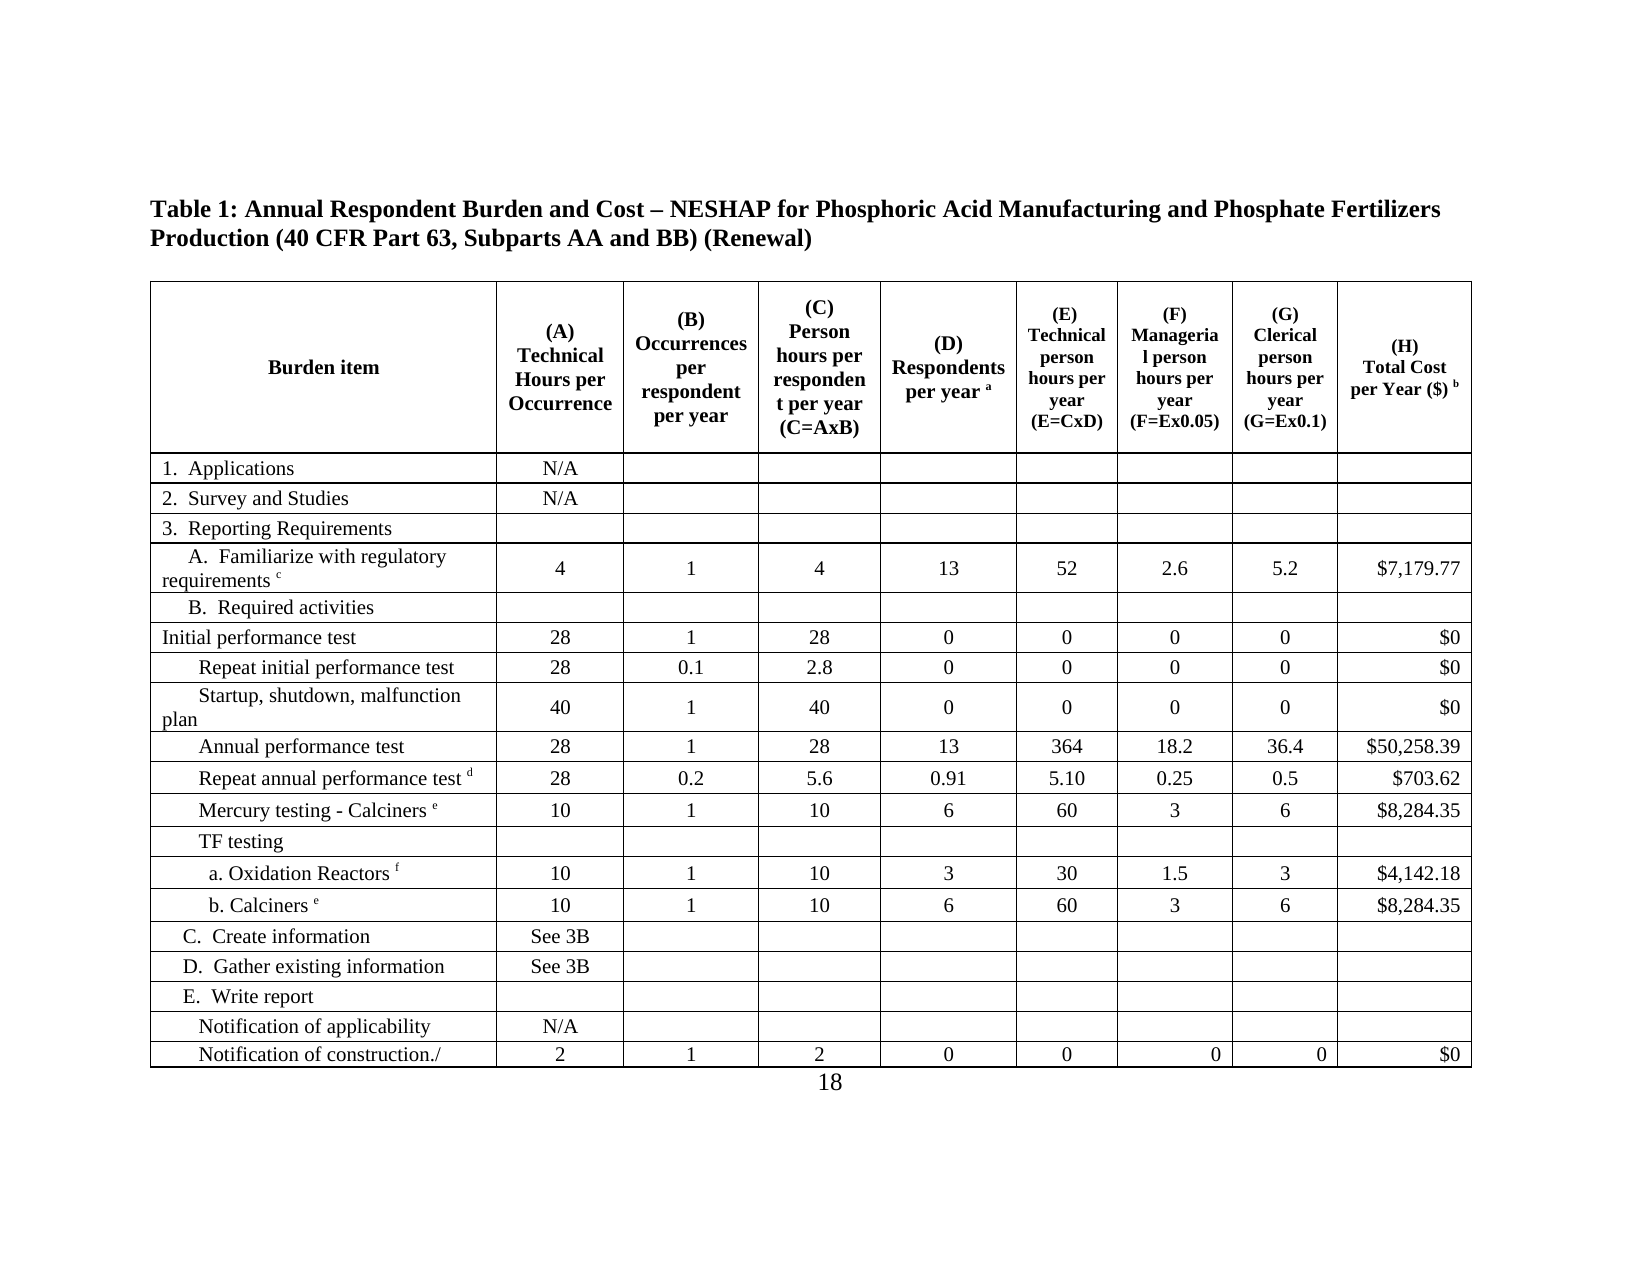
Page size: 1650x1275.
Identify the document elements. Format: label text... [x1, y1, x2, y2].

table_cell N/A [497, 454, 623, 482]
table_cell [624, 514, 758, 542]
table_cell [881, 922, 1016, 951]
table_cell 0 [1118, 653, 1232, 682]
table_cell [759, 952, 880, 981]
table_cell 1.5 [1118, 857, 1232, 888]
table_cell [1017, 514, 1117, 542]
table_cell b. Calciners e [151, 889, 496, 921]
table_cell [1118, 514, 1232, 542]
table_cell [497, 982, 623, 1011]
table_cell [881, 1012, 1016, 1041]
table_cell 0 [881, 623, 1016, 652]
table_cell C. Create information [151, 922, 496, 951]
table_cell 10 [759, 857, 880, 888]
table_cell 1. Applications [151, 454, 496, 482]
table_cell [1017, 922, 1117, 951]
table_cell 10 [759, 794, 880, 826]
table_cell [624, 922, 758, 951]
table_cell [1118, 1012, 1232, 1041]
table_cell 1 [624, 683, 758, 731]
table_cell 0 [1233, 623, 1337, 652]
table_cell [1338, 1012, 1471, 1041]
table_cell $8,284.35 [1338, 794, 1471, 826]
table_cell [624, 952, 758, 981]
table_cell [1118, 454, 1232, 482]
table_cell $7,179.77 [1338, 544, 1471, 592]
table_cell 6 [881, 889, 1016, 921]
table_cell 1 [624, 889, 758, 921]
table_cell [1233, 454, 1337, 482]
table_cell $0 [1338, 1042, 1471, 1066]
table_cell N/A [497, 1012, 623, 1041]
table_cell 60 [1017, 794, 1117, 826]
table_cell [497, 514, 623, 542]
table_cell [1338, 514, 1471, 542]
table_cell 0 [1233, 683, 1337, 731]
table_header (B) Occurrences per respondent per year [624, 282, 758, 452]
table_cell [1338, 827, 1471, 856]
table_cell [881, 454, 1016, 482]
table_cell [1338, 922, 1471, 951]
table_cell Repeat initial performance test [151, 653, 496, 682]
table_header (A) Technical Hours per Occurrence [497, 282, 623, 452]
table_cell 28 [497, 732, 623, 761]
table_header (H) Total Cost per Year ($) b [1338, 282, 1471, 452]
table_cell A. Familiarize with regulatory requirements c [151, 544, 496, 592]
table_cell $0 [1338, 653, 1471, 682]
table_cell 6 [881, 794, 1016, 826]
table_cell 10 [497, 857, 623, 888]
table_cell 1 [624, 732, 758, 761]
table_cell 28 [497, 623, 623, 652]
table_cell [881, 827, 1016, 856]
table_cell [1118, 484, 1232, 512]
table_cell N/A [497, 484, 623, 512]
table_cell 0 [1118, 1042, 1232, 1066]
table_cell Annual performance test [151, 732, 496, 761]
table_cell [624, 484, 758, 512]
table_cell 0.91 [881, 762, 1016, 793]
table_cell [624, 593, 758, 622]
table_cell [759, 1012, 880, 1041]
table_cell 0.25 [1118, 762, 1232, 793]
table_cell [624, 982, 758, 1011]
table_cell 0 [1233, 653, 1337, 682]
table_cell 0 [1017, 653, 1117, 682]
table_cell [1233, 982, 1337, 1011]
table_cell 6 [1233, 889, 1337, 921]
table_cell 40 [759, 683, 880, 731]
table_cell 13 [881, 732, 1016, 761]
table_cell [1233, 593, 1337, 622]
table_cell a. Oxidation Reactors f [151, 857, 496, 888]
table_cell [497, 827, 623, 856]
table_cell 4 [759, 544, 880, 592]
table_cell [881, 952, 1016, 981]
table_cell 1 [624, 857, 758, 888]
table_cell 28 [497, 653, 623, 682]
table_cell [1233, 827, 1337, 856]
table_cell [759, 593, 880, 622]
table_cell 30 [1017, 857, 1117, 888]
table_cell 60 [1017, 889, 1117, 921]
table_cell [1233, 484, 1337, 512]
table_cell Initial performance test [151, 623, 496, 652]
table_cell 2.8 [759, 653, 880, 682]
table_cell 5.2 [1233, 544, 1337, 592]
table_cell 5.6 [759, 762, 880, 793]
table_cell 0.5 [1233, 762, 1337, 793]
table_cell $8,284.35 [1338, 889, 1471, 921]
table_cell 2. Survey and Studies [151, 484, 496, 512]
table_cell [1233, 922, 1337, 951]
table_cell [881, 514, 1016, 542]
table_cell 28 [759, 623, 880, 652]
table_cell $0 [1338, 623, 1471, 652]
table_cell E. Write report [151, 982, 496, 1011]
table_cell [881, 982, 1016, 1011]
table_cell Repeat annual performance test d [151, 762, 496, 793]
table_cell [1017, 952, 1117, 981]
table_cell [881, 484, 1016, 512]
table_cell 36.4 [1233, 732, 1337, 761]
table_cell See 3B [497, 952, 623, 981]
table_cell [759, 484, 880, 512]
table_cell 364 [1017, 732, 1117, 761]
table_cell [1017, 484, 1117, 512]
table_cell [1233, 1012, 1337, 1041]
table_cell [1233, 952, 1337, 981]
table_cell 3 [1118, 794, 1232, 826]
table_cell $50,258.39 [1338, 732, 1471, 761]
table_cell [1338, 484, 1471, 512]
table_cell [1017, 982, 1117, 1011]
table_cell [624, 1012, 758, 1041]
table_cell 2 [497, 1042, 623, 1066]
table_cell [1017, 454, 1117, 482]
table_cell 1 [624, 623, 758, 652]
table_cell 4 [497, 544, 623, 592]
table_cell Mercury testing - Calciners e [151, 794, 496, 826]
table_cell [881, 593, 1016, 622]
table_cell TF testing [151, 827, 496, 856]
table_cell 10 [497, 889, 623, 921]
table_cell [759, 982, 880, 1011]
table_cell 0 [881, 1042, 1016, 1066]
table_header Burden item [151, 282, 496, 452]
table_cell 28 [497, 762, 623, 793]
table_cell $0 [1338, 683, 1471, 731]
table_cell D. Gather existing information [151, 952, 496, 981]
table_cell 1 [624, 794, 758, 826]
table_cell [1338, 454, 1471, 482]
table_cell [624, 454, 758, 482]
table_cell $4,142.18 [1338, 857, 1471, 888]
table_cell 0.2 [624, 762, 758, 793]
table_cell 0 [1118, 683, 1232, 731]
table_cell [759, 827, 880, 856]
table_cell 0 [1017, 683, 1117, 731]
table_cell 0 [881, 653, 1016, 682]
table_cell B. Required activities [151, 593, 496, 622]
table_cell 5.10 [1017, 762, 1117, 793]
table_cell 6 [1233, 794, 1337, 826]
table_header (F) Managerial person hours per year (F=Ex0.05) [1118, 282, 1232, 452]
table_cell 0.1 [624, 653, 758, 682]
table_cell Startup, shutdown, malfunction plan [151, 683, 496, 731]
table_cell [1017, 827, 1117, 856]
table_cell 52 [1017, 544, 1117, 592]
table_cell [624, 827, 758, 856]
table_cell 2.6 [1118, 544, 1232, 592]
table_cell 1 [624, 544, 758, 592]
table_cell 40 [497, 683, 623, 731]
text Table 1: Annual Respondent Burden and Cost – NESHAP for Phosphoric Acid Manufacturing and Phosphate Fertilizers Production (40 CFR Part 63, Subparts AA and BB) (Renewal) [150, 194, 1509, 252]
table_cell [1017, 1012, 1117, 1041]
table_cell [1338, 593, 1471, 622]
table_cell 3 [1233, 857, 1337, 888]
table_header (D) Respondents per year a [881, 282, 1016, 452]
table_cell 0 [1118, 623, 1232, 652]
table_cell 0 [1017, 1042, 1117, 1066]
table_cell 18.2 [1118, 732, 1232, 761]
table_cell 0 [1233, 1042, 1337, 1066]
table_cell 3 [881, 857, 1016, 888]
table_cell [1017, 593, 1117, 622]
table_cell [1118, 982, 1232, 1011]
table_cell [497, 593, 623, 622]
table_cell Notification of construction./ reconstruction [151, 1042, 496, 1066]
table_cell 3 [1118, 889, 1232, 921]
table_header (C) Person hours per respondent per year (C=AxB) [759, 282, 880, 452]
table_cell [1118, 593, 1232, 622]
table_cell [759, 454, 880, 482]
table_header (E) Technical person hours per year (E=CxD) [1017, 282, 1117, 452]
table_cell 2 [759, 1042, 880, 1066]
table_cell [1118, 922, 1232, 951]
table_cell [1338, 982, 1471, 1011]
table_cell 0 [881, 683, 1016, 731]
table_cell [759, 514, 880, 542]
table_cell 13 [881, 544, 1016, 592]
table_cell [1233, 514, 1337, 542]
table_cell [1338, 952, 1471, 981]
table_header (G) Clerical person hours per year (G=Ex0.1) [1233, 282, 1337, 452]
table_cell [1118, 952, 1232, 981]
table_cell 10 [759, 889, 880, 921]
table_cell See 3B [497, 922, 623, 951]
table_cell 10 [497, 794, 623, 826]
table_cell 28 [759, 732, 880, 761]
table_cell Notification of applicability [151, 1012, 496, 1041]
table_cell [1118, 827, 1232, 856]
table_cell 1 [624, 1042, 758, 1066]
table_cell 0 [1017, 623, 1117, 652]
table_cell [759, 922, 880, 951]
table_cell 3. Reporting Requirements [151, 514, 496, 542]
table_cell $703.62 [1338, 762, 1471, 793]
